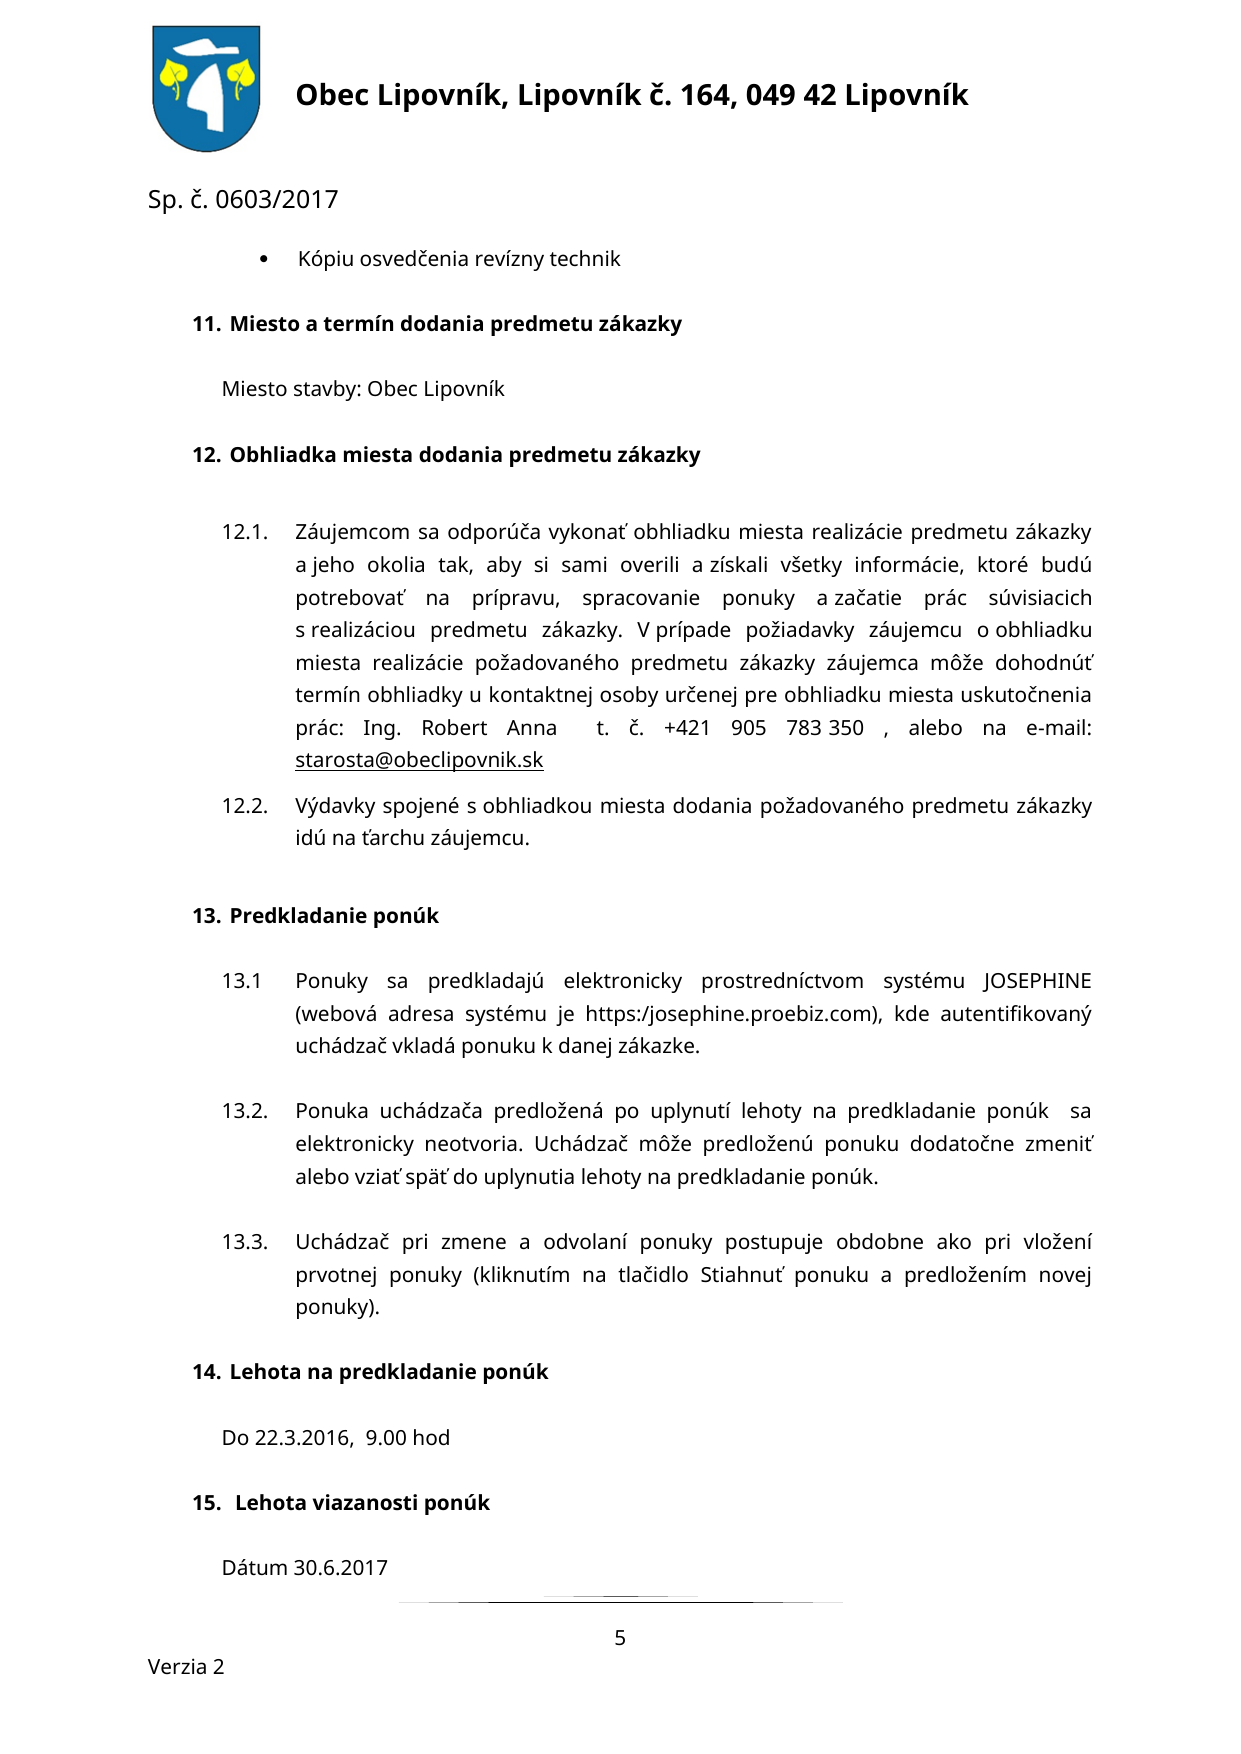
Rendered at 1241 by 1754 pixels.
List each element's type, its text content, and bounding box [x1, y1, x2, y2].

text Do 22.3.2016, 9.00 hod [148, 1423, 1093, 1451]
list Kópiu osvedčenia revízny technik [260, 244, 1093, 272]
text 13.3. Uchádzač pri zmene a odvolaní ponuky postupuje obdobne ako pri vložení prvotnej ponuky (kliknutím na tlačidlo Stiahnuť ponuku a predložením novej ponuky). [221, 1227, 1093, 1321]
list Predkladanie ponúk [192, 901, 1093, 929]
text 13.2. Ponuka uchádzača predložená po uplynutí lehoty na predkladanie ponúk sa elektronicky neotvoria. Uchádzač môže predloženú ponuku dodatočne zmeniť alebo vziať späť do uplynutia lehoty na predkladanie ponúk. [221, 1097, 1093, 1190]
list Miesto a termín dodania predmetu zákazky [192, 309, 1093, 338]
text 12.1. Záujemcom sa odporúča vykonať obhliadku miesta realizácie predmetu zákazky a jeho okolia tak, aby si sami overili a získali všetky informácie, ktoré budú potrebovať na prípravu, spracovanie ponuky a začatie prác súvisiacich s realizáciou predmetu zákazky. V prípade požiadavky záujemcu o obhliadku miesta realizácie požadovaného predmetu zákazky záujemca môže dohodnúť termín obhliadky u kontaktnej osoby určenej pre obhliadku miesta uskutočnenia prác: Ing. Robert Anna t. č. +421 905 783 350 , alebo na e-mail: starosta@obeclipovnik.sk [221, 517, 1093, 774]
list Lehota viazanosti ponúk [192, 1488, 1093, 1516]
list Lehota na predkladanie ponúk [192, 1357, 1093, 1386]
list Obhliadka miesta dodania predmetu zákazky [192, 440, 1093, 468]
list Miesto stavby: Obec Lipovník [185, 374, 1093, 403]
text Dátum 30.6.2017 [148, 1553, 1093, 1582]
picture [147, 21, 263, 153]
text 12.2. Výdavky spojené s obhliadkou miesta dodania požadovaného predmetu zákazky idú na ťarchu záujemcu. [221, 791, 1093, 852]
text 13.1 Ponuky sa predkladajú elektronicky prostredníctvom systému JOSEPHINE (webová adresa systému je https:/josephine.proebiz.com), kde autentifikovaný uchádzač vkladá ponuku k danej zákazke. [221, 966, 1093, 1060]
